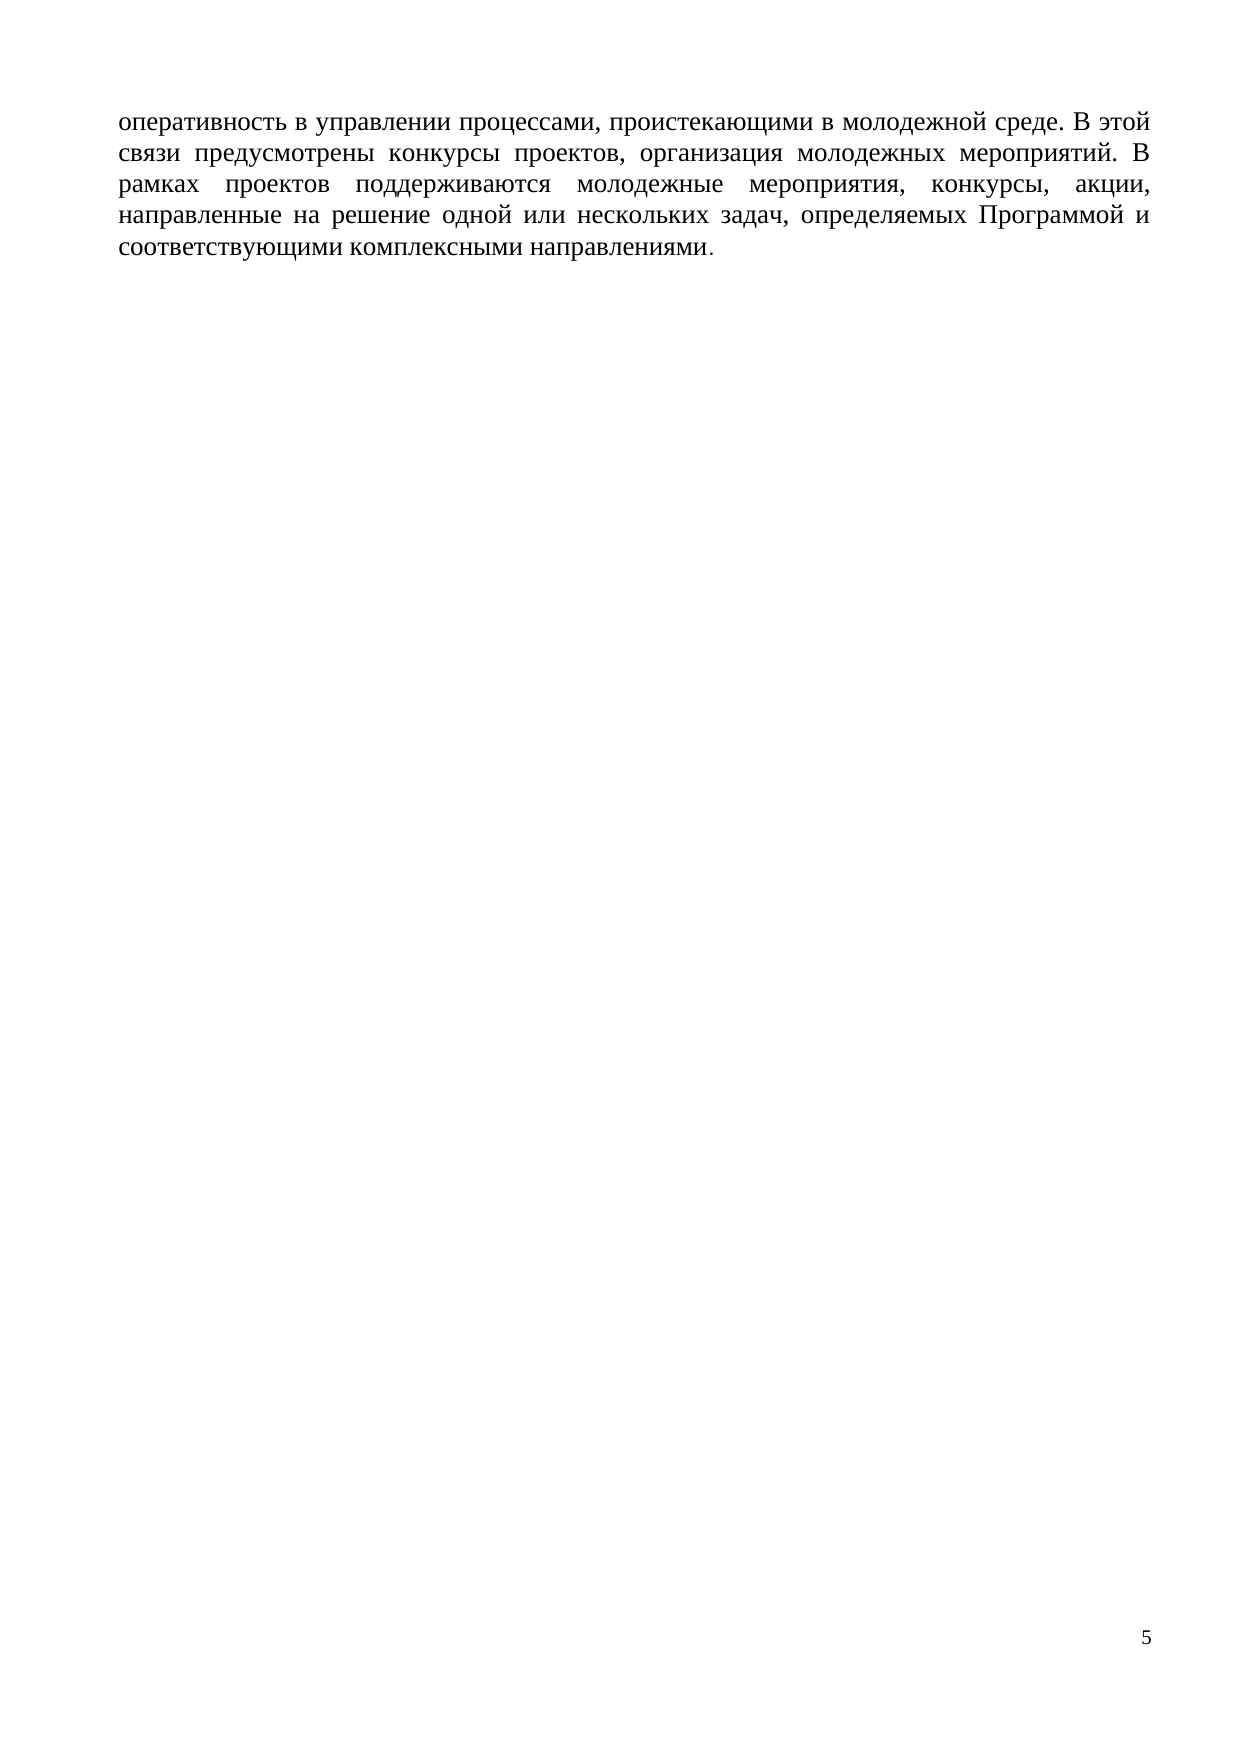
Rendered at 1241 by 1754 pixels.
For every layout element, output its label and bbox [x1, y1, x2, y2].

text [118, 105, 1152, 261]
